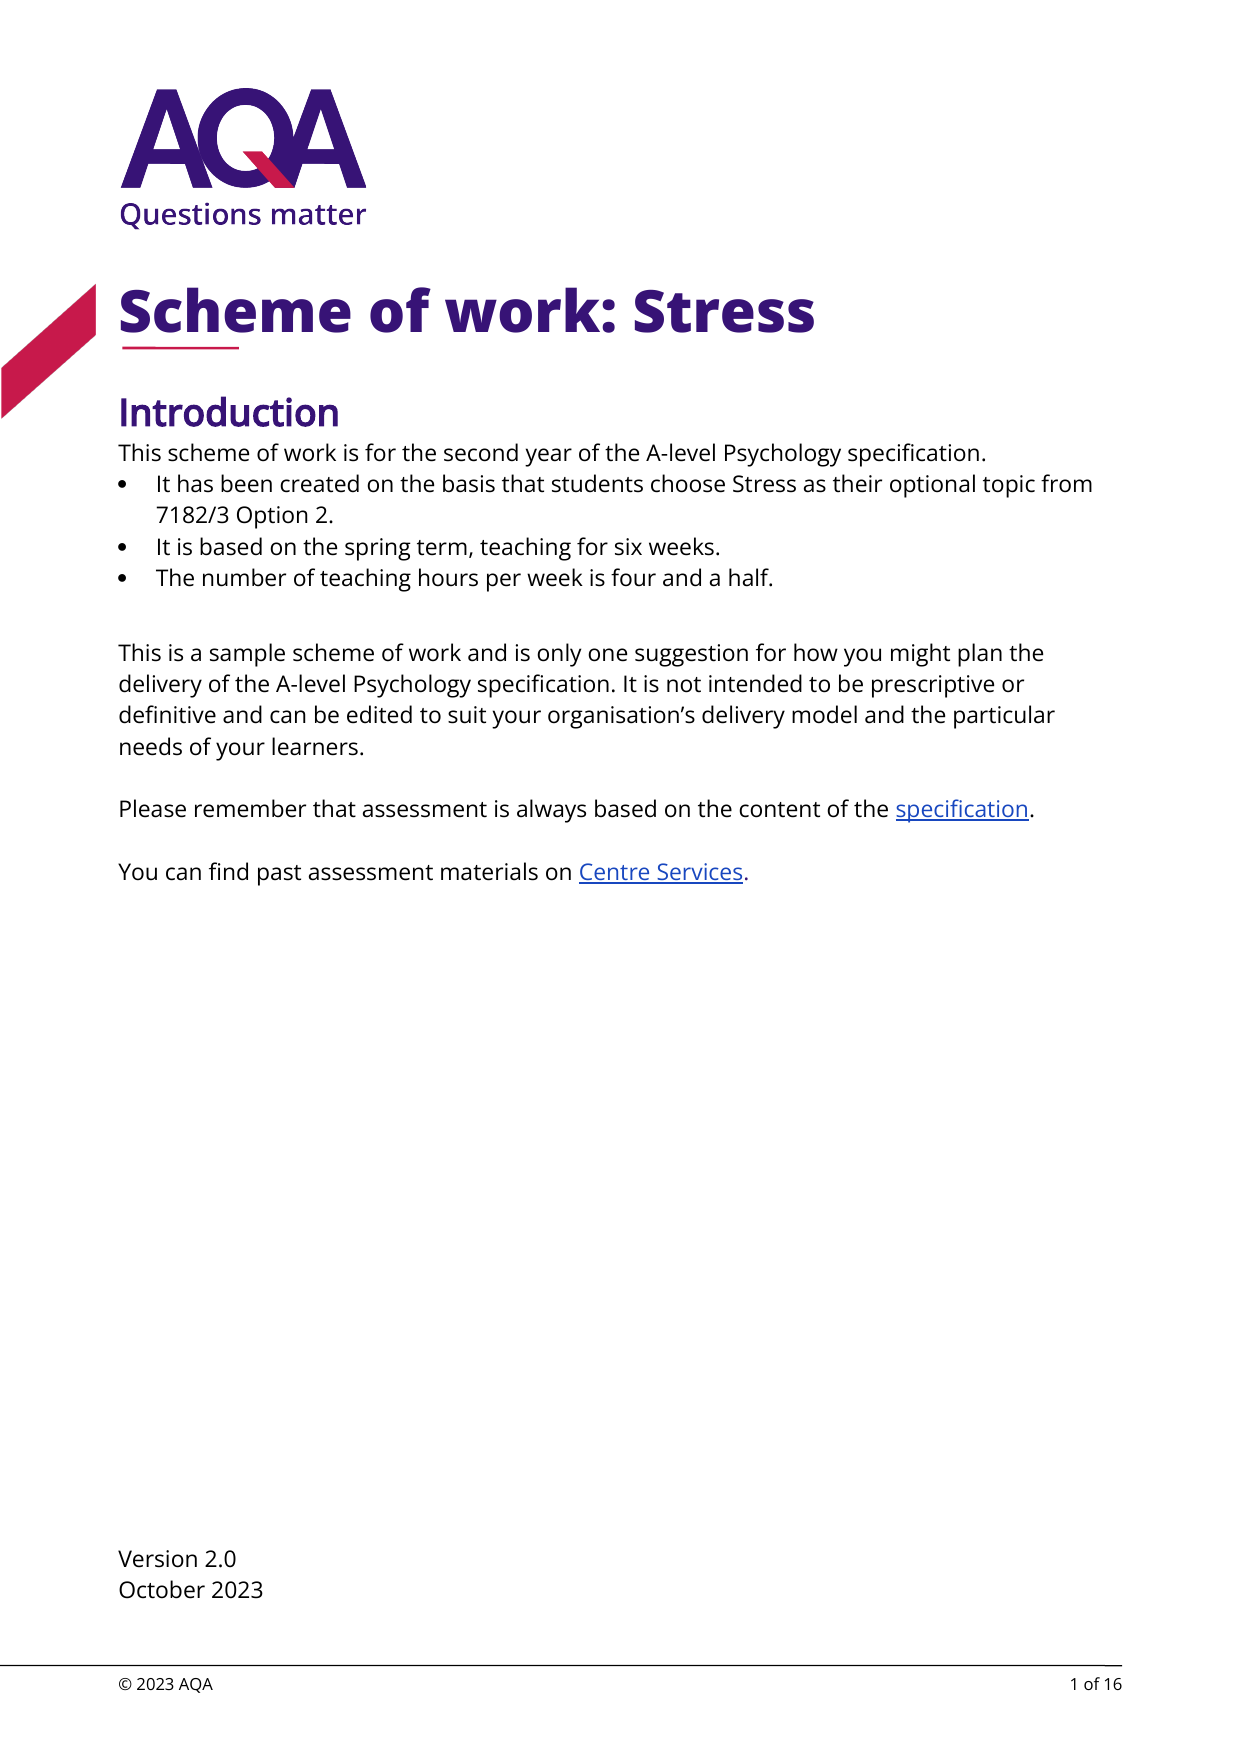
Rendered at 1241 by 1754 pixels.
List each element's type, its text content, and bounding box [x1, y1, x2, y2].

text You can find past assessment materials on Centre Services. [118, 855, 1122, 887]
text Version 2.0 [118, 1543, 1122, 1574]
list The number of teaching hours per week is four and a half. [118, 562, 1122, 593]
picture [2, 284, 96, 419]
text This is a sample scheme of work and is only one suggestion for how you might plan the delivery of the A-level Psychology specification. It is not intended to be prescriptive or definitive and can be edited to suit your organisation’s delivery model and the particular needs of your learners. [118, 637, 1122, 762]
text October 2023 [118, 1574, 1122, 1605]
picture [118, 88, 367, 233]
text This scheme of work is for the second year of the A-level Psychology specification. [118, 437, 1122, 468]
list It is based on the spring term, teaching for six weeks. [118, 530, 1122, 562]
list It has been created on the basis that students choose Stress as their optional topic from 7182/3 Option 2. [118, 468, 1122, 530]
text Introduction [118, 386, 1122, 437]
text Please remember that assessment is always based on the content of the specification. [118, 793, 1122, 824]
subtitle Scheme of work: Stress [118, 270, 1122, 349]
